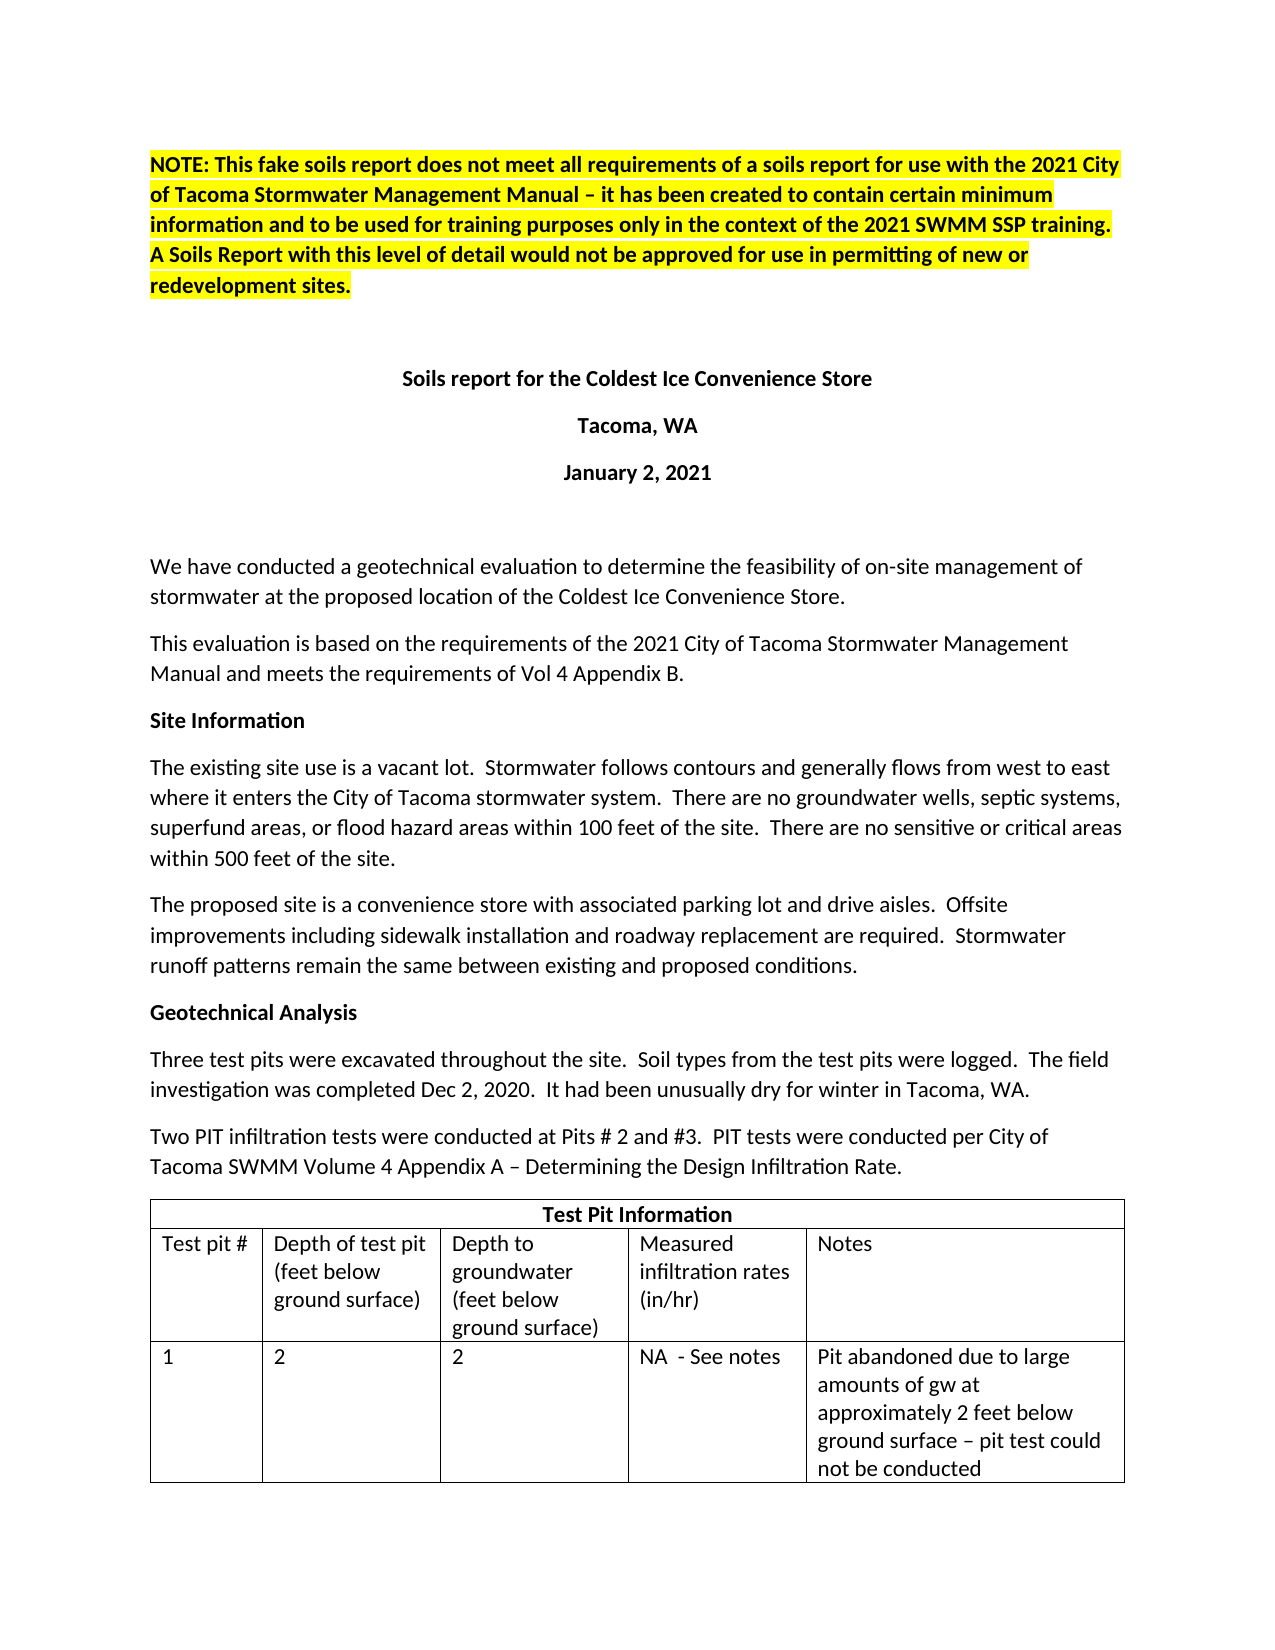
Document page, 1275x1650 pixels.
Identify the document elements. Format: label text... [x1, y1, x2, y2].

text NOTE: This fake soils report does not meet all requirements of a soils report for use with the 2021 City of Tacoma Stormwater Management Manual – it has been created to contain certain minimum information and to be used for training purposes only in the context of the 2021 SWMM SSP training. A Soils Report with this level of detail would not be approved for use in permitting of new or redevelopment sites. [150, 150, 1125, 299]
table_cell 2 [263, 1342, 440, 1482]
table_header Test Pit Information [151, 1200, 1124, 1228]
text Tacoma, WA [150, 411, 1125, 439]
table_cell Measured infiltration rates (in/hr) [629, 1229, 806, 1341]
text This evaluation is based on the requirements of the 2021 City of Tacoma Stormwater Management Manual and meets the requirements of Vol 4 Appendix B. [150, 629, 1125, 687]
text The proposed site is a convenience store with associated parking lot and drive aisles. Offsite improvements including sidewalk installation and roadway replacement are required. Stormwater runoff patterns remain the same between existing and proposed conditions. [150, 891, 1125, 979]
table_cell 2 [441, 1342, 628, 1482]
text Soils report for the Coldest Ice Convenience Store [150, 364, 1125, 393]
text Three test pits were excavated throughout the site. Soil types from the test pits were logged. The field investigation was completed Dec 2, 2020. It had been unusually dry for winter in Tacoma, WA. [150, 1045, 1125, 1103]
text We have conducted a geotechnical evaluation to determine the feasibility of on-site management of stormwater at the proposed location of the Coldest Ice Convenience Store. [150, 552, 1125, 610]
text Two PIT infiltration tests were conducted at Pits # 2 and #3. PIT tests were conducted per City of Tacoma SWMM Volume 4 Appendix A – Determining the Design Infiltration Rate. [150, 1122, 1125, 1180]
table_cell NA - See notes [629, 1342, 806, 1482]
text Site Information [150, 706, 1125, 734]
table_cell Notes [807, 1229, 1124, 1341]
table_cell Depth of test pit (feet below ground surface) [263, 1229, 440, 1341]
text January 2, 2021 [150, 458, 1125, 486]
table_cell Depth to groundwater (feet below ground surface) [441, 1229, 628, 1341]
table_cell 1 [151, 1342, 262, 1482]
text Geotechnical Analysis [150, 998, 1125, 1026]
text The existing site use is a vacant lot. Stormwater follows contours and generally flows from west to east where it enters the City of Tacoma stormwater system. There are no groundwater wells, septic systems, superfund areas, or flood hazard areas within 100 feet of the site. There are no sensitive or critical areas within 500 feet of the site. [150, 753, 1125, 872]
table_cell Test pit # [151, 1229, 262, 1341]
table_cell Pit abandoned due to large amounts of gw at approximately 2 feet below ground surface – pit test could not be conducted [807, 1342, 1124, 1482]
